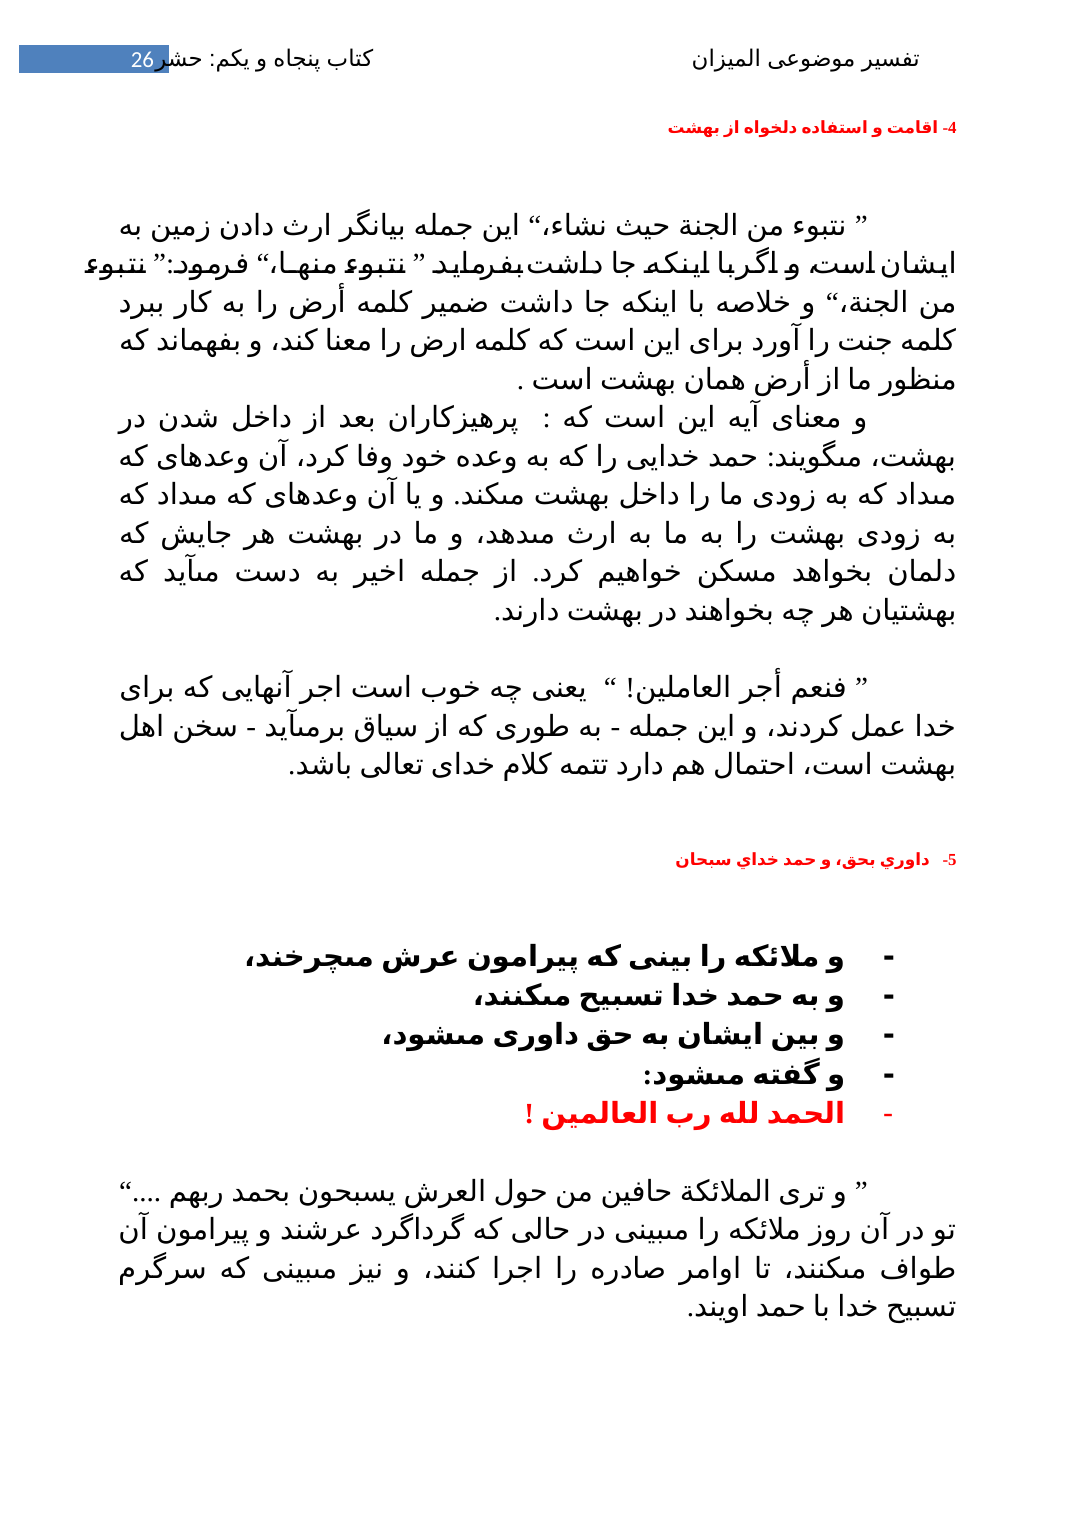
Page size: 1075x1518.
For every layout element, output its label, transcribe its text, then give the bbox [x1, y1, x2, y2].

subtitle 5- داوري بحق، و حمد خداي سبحان [118, 849, 957, 883]
list و ملائكه را ‏بينى كه پيرامون عرش مى‏چرخند، [118, 939, 883, 973]
list و به حمد خدا تسبيح مى‏كنند، [118, 978, 883, 1012]
text ” نتبوء من الجنة حيث نشاء،“ اين جمله بيانگر ارث دادن زمين به ايشان است، و اگر با اينكه جا داشت بفرمايد ” نتبوء منها،“ فرمود:” نتبوء من الجنة،“ و خلاصه با اينكه جا داشت ضمير كلمه أرض را به كار ببرد كلمه جنت را آورد براى اين است كه كلمه ارض را معنا كند، و بفهماند كه منظور ما از أرض همان بهشت است . [118, 208, 957, 395]
text ” فنعم أجر العاملين!‌ “ يعنى چه خوب است اجر آنهايى كه براى خدا عمل كردند، و اين جمله - به طورى كه از سياق برمى‏آيد - سخن اهل بهشت است، احتمال هم دارد تتمه كلام خداى تعالى باشد. [118, 670, 957, 781]
list و گفته مى‏شود: [118, 1057, 883, 1091]
list و بين ايشان به حق داورى مى‏شود، [118, 1017, 883, 1052]
text ” و ترى الملائكة حافين من حول العرش يسبحون بحمد ربهم ....“ تو در آن روز ملائكه را مى‏بينى در حالى كه گرداگرد عرشند و پيرامون آن طواف مى‏كنند، تا اوامر صادره را اجرا كنند، و نيز مى‏بينى كه سرگرم تسبيح خدا با حمد اويند. [118, 1174, 957, 1323]
text و معناى آيه اين است كه : پرهيزكاران بعد از داخل شدن در بهشت، مى‏گويند: حمد خدايى را كه به وعده خود وفا كرد، آن وعده‏اى كه مى‏داد كه به زودى ما را داخل بهشت مى‏كند. و يا آن وعده‏اى كه مى‏داد كه به زودى بهشت را به ما به ارث مى‏دهد، و ما در بهشت هر جايش كه دلمان بخواهد مسكن خواهيم كرد. از جمله اخير به دست مى‏آيد كه بهشتيان هر چه بخواهند در بهشت دارند. [118, 400, 957, 627]
subtitle 4- اقامت و استفاده دلخواه از بهشت [118, 118, 957, 152]
list الحمد لله رب العالمين ! [118, 1096, 883, 1130]
